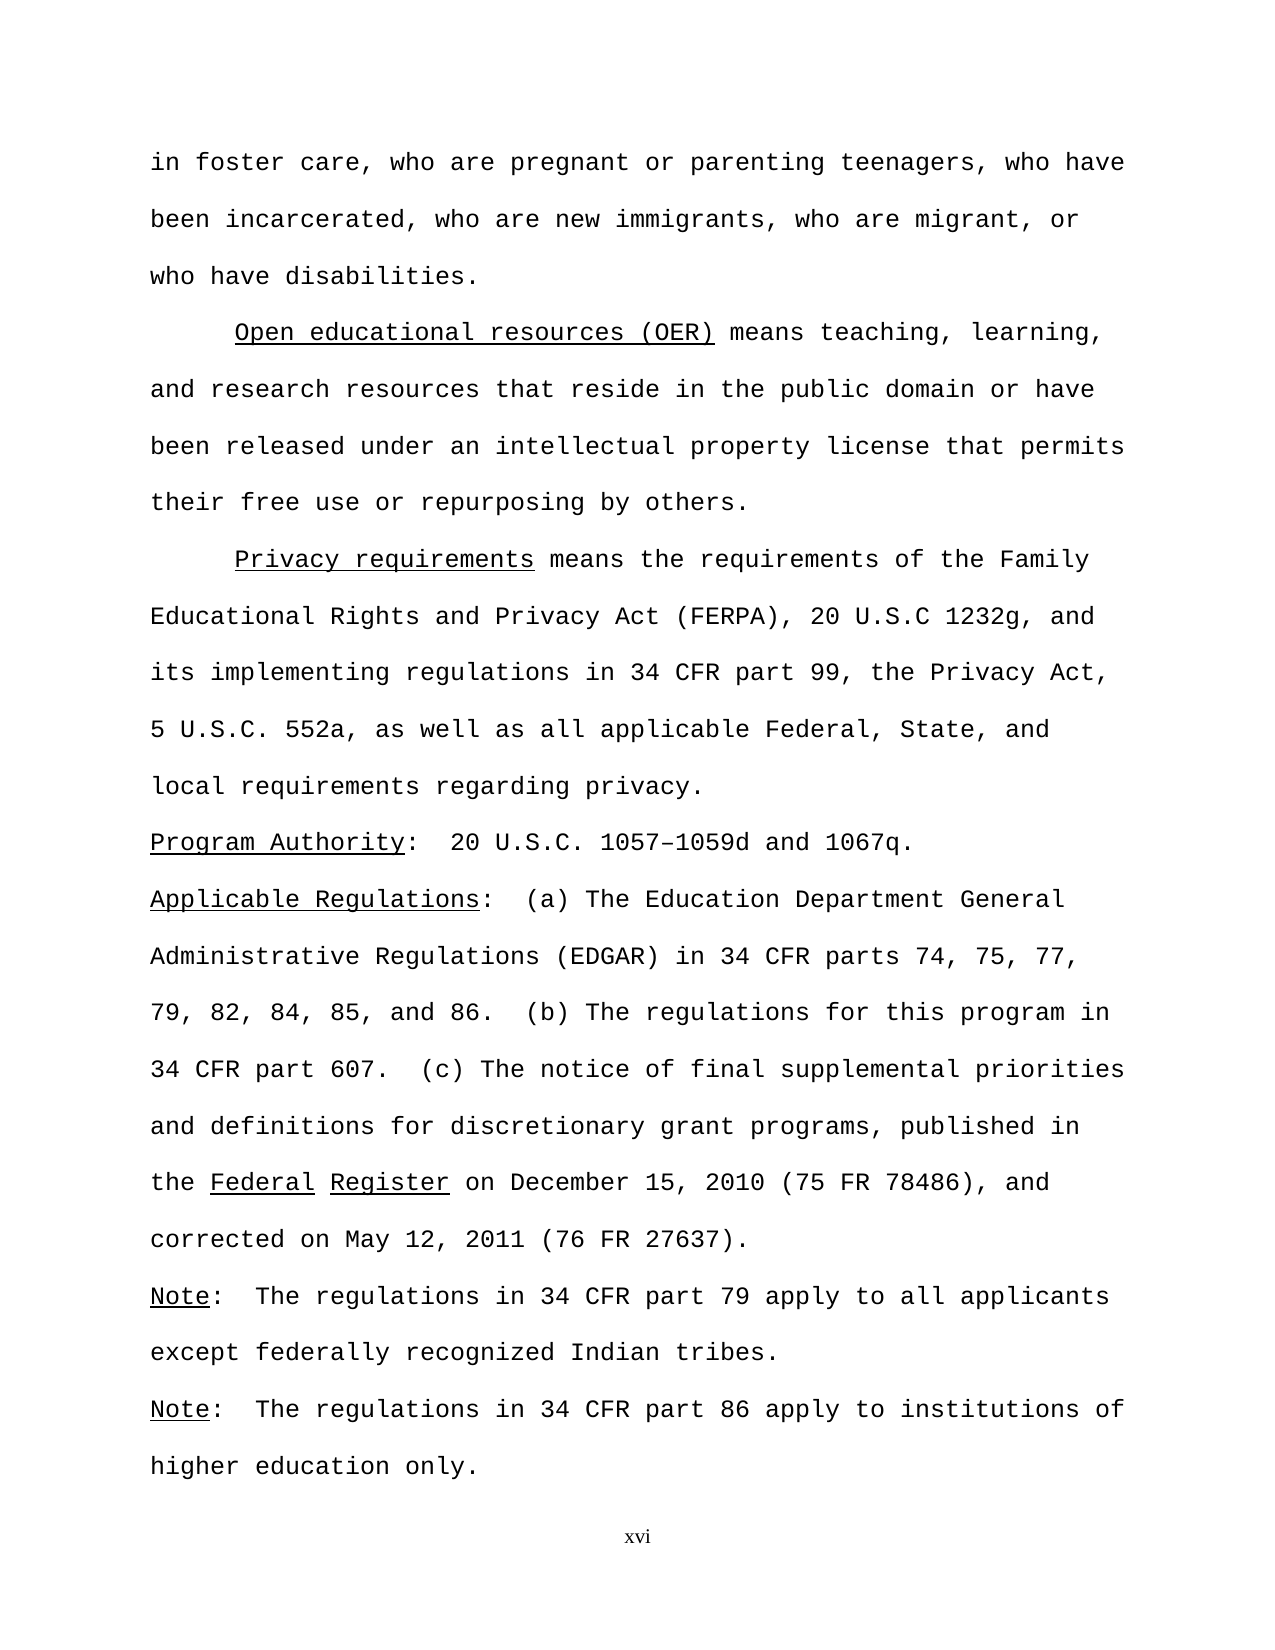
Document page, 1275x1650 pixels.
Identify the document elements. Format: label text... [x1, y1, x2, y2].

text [150, 150, 1125, 292]
text Privacy requirements means the requirements of the Family Educational Rights and Privacy Act (FERPA), 20 U.S.C 1232g, and its implementing regulations in 34 CFR part 99, the Privacy Act, 5 U.S.C. 552a, as well as all applicable Federal, State, and local requirements regarding privacy. [150, 547, 1125, 802]
text Program Authority: 20 U.S.C. 1057–1059d and 1067q. [150, 830, 1125, 858]
text Open educational resources (OER) means teaching, learning, and research resources that reside in the public domain or have been released under an intellectual property license that permits their free use or repurposing by others. [150, 320, 1125, 518]
text Applicable Regulations: (a) The Education Department General Administrative Regulations (EDGAR) in 34 CFR parts 74, 75, 77, 79, 82, 84, 85, and 86. (b) The regulations for this program in 34 CFR part 607. (c) The notice of final supplemental priorities and definitions for discretionary grant programs, published in the Federal Register on December 15, 2010 (75 FR 78486), and corrected on May 12, 2011 (76 FR 27637). [150, 887, 1125, 1255]
text Note: The regulations in 34 CFR part 86 apply to institutions of higher education only. [150, 1397, 1125, 1482]
text Note: The regulations in 34 CFR part 79 apply to all applicants except federally recognized Indian tribes. [150, 1283, 1125, 1368]
